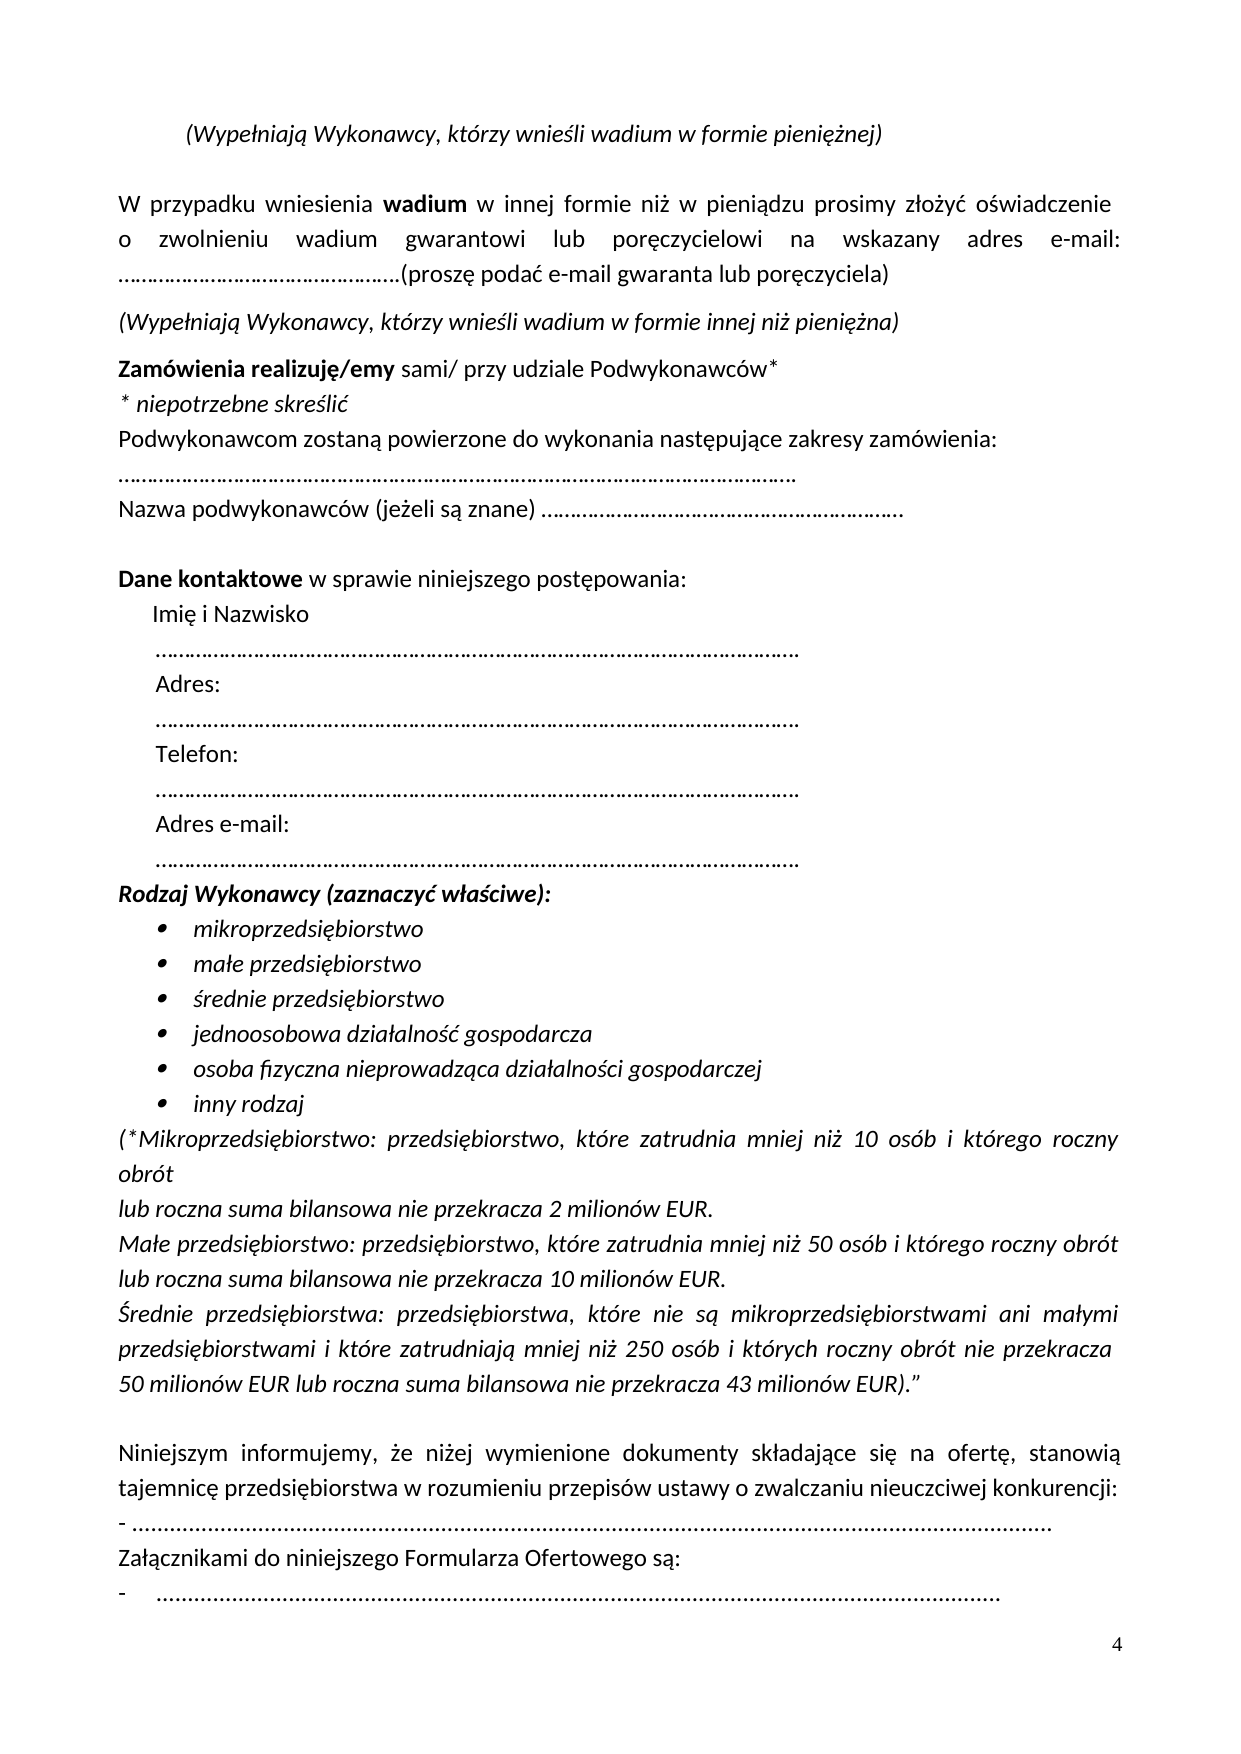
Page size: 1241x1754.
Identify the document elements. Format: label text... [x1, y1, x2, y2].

list mikroprzedsiębiorstwo [156, 913, 1122, 944]
text (Wypełniają Wykonawcy, którzy wnieśli wadium w formie innej niż pieniężna) [118, 306, 1122, 336]
text Niniejszym informujemy, że niżej wymienione dokumenty składające się na ofertę, stanowią tajemnicę przedsiębiorstwa w rozumieniu przepisów ustawy o zwalczaniu nieuczciwej konkurencji: [118, 1437, 1122, 1502]
text Nazwa podwykonawców (jeżeli są znane) ……………………………………………………… [118, 493, 1122, 524]
text Zamówienia realizuję/emy sami/ przy udziale Podwykonawców* [118, 353, 1122, 384]
list osoba fizyczna nieprowadząca działalności gospodarczej [156, 1053, 1122, 1084]
text Imię i Nazwisko [118, 598, 1122, 629]
list jednoosobowa działalność gospodarcza [156, 1018, 1122, 1049]
text …………………………………………………………………………………………………. [118, 773, 1122, 804]
text ………………………………………………………………………………………………………. [118, 458, 1122, 489]
text Telefon: [118, 738, 1122, 769]
text Adres: [118, 668, 1122, 699]
text Rodzaj Wykonawcy (zaznaczyć właściwe): [118, 878, 1122, 909]
text Średnie przedsiębiorstwa: przedsiębiorstwa, które nie są mikroprzedsiębiorstwami ani małymi przedsiębiorstwami i które zatrudniają mniej niż 250 osób i których roczny obrót nie przekracza 50 milionów EUR lub roczna suma bilansowa nie przekracza 43 milionów EUR).” [118, 1298, 1122, 1399]
list inny rodzaj [156, 1088, 1122, 1119]
text Załącznikami do niniejszego Formularza Ofertowego są: [118, 1542, 1122, 1572]
list średnie przedsiębiorstwo [156, 983, 1122, 1014]
text …………………………………………………………………………………………………. [118, 843, 1122, 874]
text Podwykonawcom zostaną powierzone do wykonania następujące zakresy zamówienia: [118, 423, 1122, 454]
text - .................................................................................................................................................. [118, 1507, 1122, 1537]
text W przypadku wniesienia wadium w innej formie niż w pieniądzu prosimy złożyć oświadczenie o zwolnieniu wadium gwarantowi lub poręczycielowi na wskazany adres e-mail: ………………………………………….(proszę podać e-mail gwaranta lub poręczyciela) [118, 188, 1122, 289]
text (*Mikroprzedsiębiorstwo: przedsiębiorstwo, które zatrudnia mniej niż 10 osób i którego roczny obrót lub roczna suma bilansowa nie przekracza 2 milionów EUR. [118, 1123, 1122, 1224]
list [118, 1577, 1122, 1607]
text Małe przedsiębiorstwo: przedsiębiorstwo, które zatrudnia mniej niż 50 osób i którego roczny obrót lub roczna suma bilansowa nie przekracza 10 milionów EUR. [118, 1228, 1122, 1294]
list małe przedsiębiorstwo [156, 948, 1122, 979]
text …………………………………………………………………………………………………. [118, 703, 1122, 734]
text Dane kontaktowe w sprawie niniejszego postępowania: [118, 563, 1122, 594]
text …………………………………………………………………………………………………. [118, 633, 1122, 664]
text * niepotrzebne skreślić [118, 388, 1122, 419]
text (Wypełniają Wykonawcy, którzy wnieśli wadium w formie pieniężnej) [185, 118, 1122, 149]
text Adres e-mail: [118, 808, 1122, 839]
